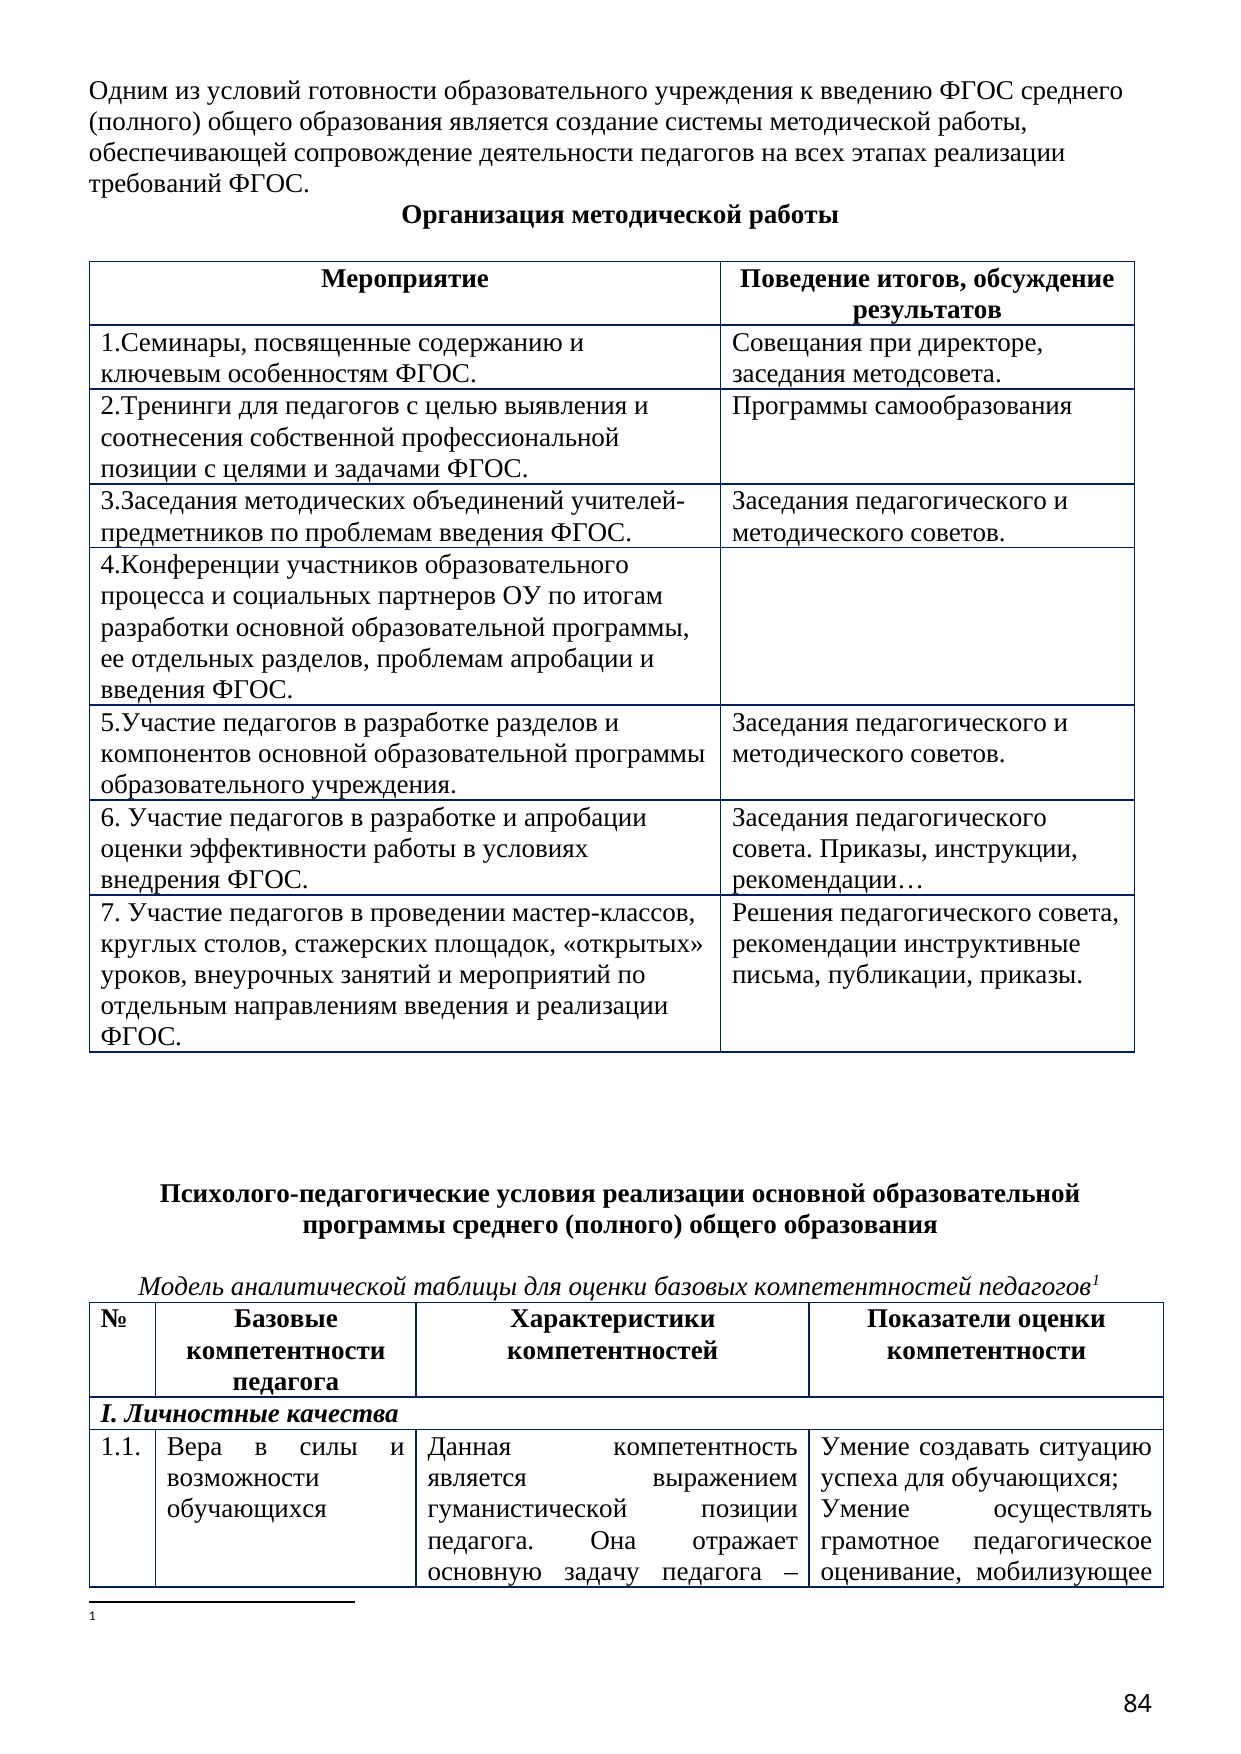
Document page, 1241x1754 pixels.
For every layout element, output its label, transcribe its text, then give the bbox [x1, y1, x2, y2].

table_cell 1.1. [90, 1430, 155, 1586]
table_header Характеристики компетентностей [417, 1303, 808, 1396]
table_cell [721, 548, 1134, 704]
table_cell 5.Участие педагогов в разработке разделов и компонентов основной образовательной программы образовательного учреждения. [90, 706, 720, 799]
table_cell Программы самообразования [721, 390, 1134, 483]
text Организация методической работы [89, 198, 1152, 229]
table_cell Заседания педагогического совета. Приказы, инструкции, рекомендации… [721, 801, 1134, 894]
table_cell 3.Заседания методических объединений учителей-предметников по проблемам введения ФГОС. [90, 485, 720, 547]
table_cell Решения педагогического совета, рекомендации инструктивные письма, публикации, приказы. [721, 896, 1134, 1051]
text Модель аналитической таблицы для оценки базовых компетентностей педагогов [89, 1270, 1152, 1302]
table_header Базовые компетентности педагога [156, 1303, 415, 1396]
table_header № [90, 1303, 155, 1396]
table_header Показатели оценки компетентности [810, 1303, 1163, 1396]
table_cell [156, 1430, 415, 1586]
table_cell I. Личностные качества [90, 1398, 1163, 1429]
table_cell Заседания педагогического и методического советов. [721, 706, 1134, 799]
table_cell 2.Тренинги для педагогов с целью выявления и соотнесения собственной профессиональной позиции с целями и задачами ФГОС. [90, 390, 720, 483]
table_cell Совещания при директоре, заседания методсовета. [721, 326, 1134, 388]
table_cell 1.Семинары, посвященные содержанию и ключевым особенностям ФГОС. [90, 326, 720, 388]
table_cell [417, 1430, 808, 1586]
text Одним из условий готовности образовательного учреждения к введению ФГОС среднего (полного) общего образования является создание системы методической работы, обеспечивающей сопровождение деятельности педагогов на всех этапах реализации требований ФГОС. [89, 74, 1152, 198]
table_cell 6. Участие педагогов в разработке и апробации оценки эффективности работы в условиях внедрения ФГОС. [90, 801, 720, 894]
table_cell 7. Участие педагогов в проведении мастер-классов, круглых столов, стажерских площадок, «открытых» уроков, внеурочных занятий и мероприятий по отдельным направлениям введения и реализации ФГОС. [90, 896, 720, 1051]
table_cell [810, 1430, 1163, 1586]
table_cell 4.Конференции участников образовательного процесса и социальных партнеров ОУ по итогам разработки основной образовательной программы, ее отдельных разделов, проблемам апробации и введения ФГОС. [90, 548, 720, 704]
table_header Мероприятие [90, 262, 720, 324]
table_header Поведение итогов, обсуждение результатов [721, 262, 1134, 324]
table_cell Заседания педагогического и методического советов. [721, 485, 1134, 547]
text Психолого-педагогические условия реализации основной образовательной программы среднего (полного) общего образования [89, 1177, 1152, 1239]
